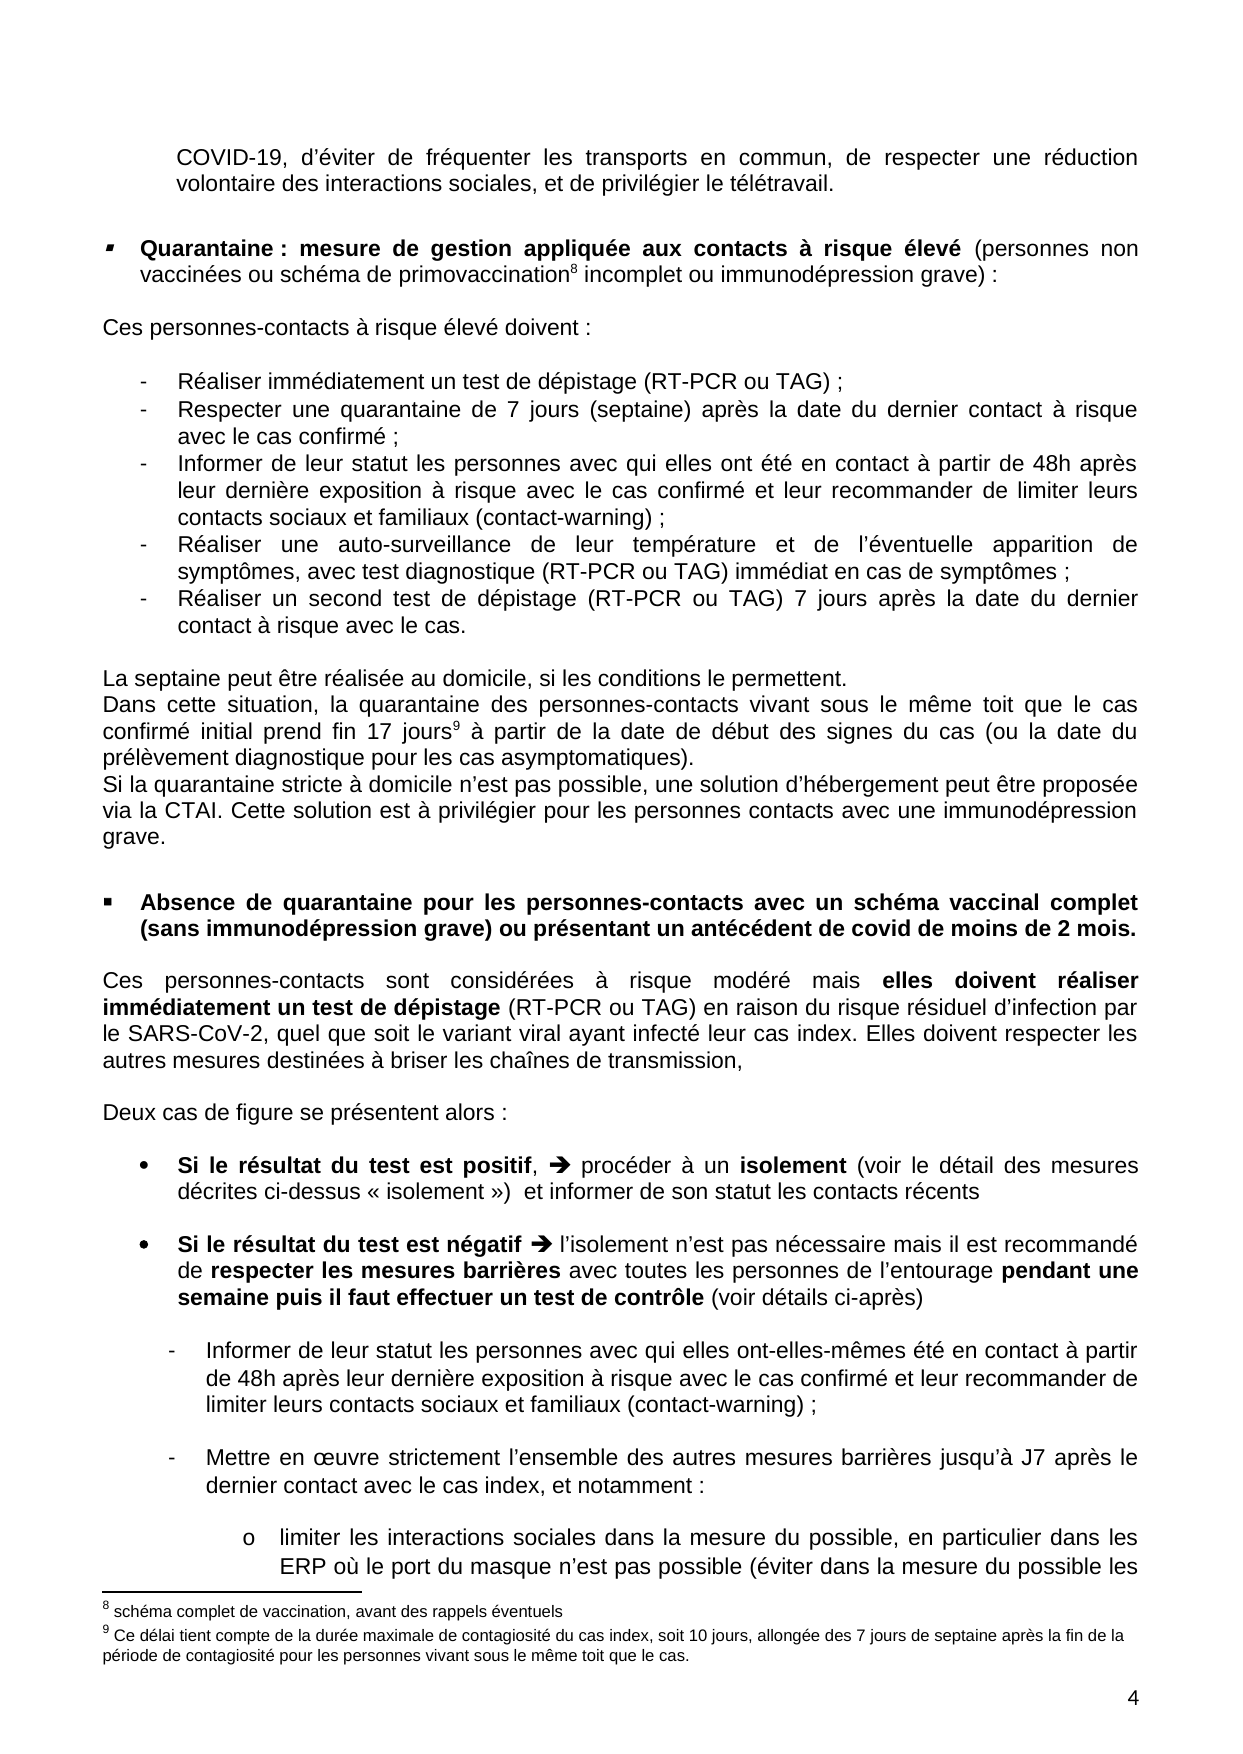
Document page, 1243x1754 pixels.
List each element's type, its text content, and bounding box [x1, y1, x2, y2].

text La septaine peut être réalisée au domicile, si les conditions le permettent. [102, 665, 1139, 691]
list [242, 1524, 1139, 1579]
text Deux cas de figure se présentent alors : [102, 1099, 1139, 1126]
list Absence de quarantaine pour les personnes-contacts avec un schéma vaccinal complet (sans immunodépression grave) ou présentant un antécédent de covid de moins de 2 mois. [102, 888, 1139, 941]
list Réaliser immédiatement un test de dépistage (RT-PCR ou TAG) ; [140, 367, 1139, 395]
list Si le résultat du test est négatif l’isolement n’est pas nécessaire mais il est recommandé de respecter les mesures barrières avec toutes les personnes de l’entourage pendant une semaine puis il faut effectuer un test de contrôle (voir détails ci-après) [140, 1231, 1139, 1310]
list Si le résultat du test est positif, procéder à un isolement (voir le détail des mesures décrites ci-dessus « isolement ») et informer de son statut les contacts récents [140, 1152, 1139, 1205]
list Informer de leur statut les personnes avec qui elles ont été en contact à partir de 48h après leur dernière exposition à risque avec le cas confirmé et leur recommander de limiter leurs contacts sociaux et familiaux (contact-warning) ; [140, 449, 1139, 530]
list Respecter une quarantaine de 7 jours (septaine) après la date du dernier contact à risque avec le cas confirmé ; [140, 395, 1139, 449]
list Réaliser une auto-surveillance de leur température et de l’éventuelle apparition de symptômes, avec test diagnostique (RT-PCR ou TAG) immédiat en cas de symptômes ; [140, 530, 1139, 584]
text Ces personnes-contacts sont considérées à risque modéré mais elles doivent réaliser immédiatement un test de dépistage (RT-PCR ou TAG) en raison du risque résiduel d’infection par le SARS-CoV-2, quel que soit le variant viral ayant infecté leur cas index. Elles doivent respecter les autres mesures destinées à briser les chaînes de transmission, [102, 967, 1139, 1073]
list Quarantaine : mesure de gestion appliquée aux contacts à risque élevé (personnes non vaccinées ou schéma de primovaccination incomplet ou immunodépression grave) : [102, 235, 1139, 288]
text Si la quarantaine stricte à domicile n’est pas possible, une solution d’hébergement peut être proposée via la CTAI. Cette solution est à privilégier pour les personnes contacts avec une immunodépression grave. [102, 771, 1139, 849]
text Ces personnes-contacts à risque élevé doivent : [102, 314, 1139, 341]
list Réaliser un second test de dépistage (RT-PCR ou TAG) 7 jours après la date du dernier contact à risque avec le cas. [140, 584, 1139, 639]
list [176, 143, 1139, 196]
list Informer de leur statut les personnes avec qui elles ont-elles-mêmes été en contact à partir de 48h après leur dernière exposition à risque avec le cas confirmé et leur recommander de limiter leurs contacts sociaux et familiaux (contact-warning) ; [168, 1336, 1139, 1417]
list Mettre en œuvre strictement l’ensemble des autres mesures barrières jusqu’à J7 après le dernier contact avec le cas index, et notamment : [168, 1443, 1139, 1498]
text Dans cette situation, la quarantaine des personnes-contacts vivant sous le même toit que le cas confirmé initial prend fin 17 jours à partir de la date de début des signes du cas (ou la date du prélèvement diagnostique pour les cas asymptomatiques). [102, 691, 1139, 771]
